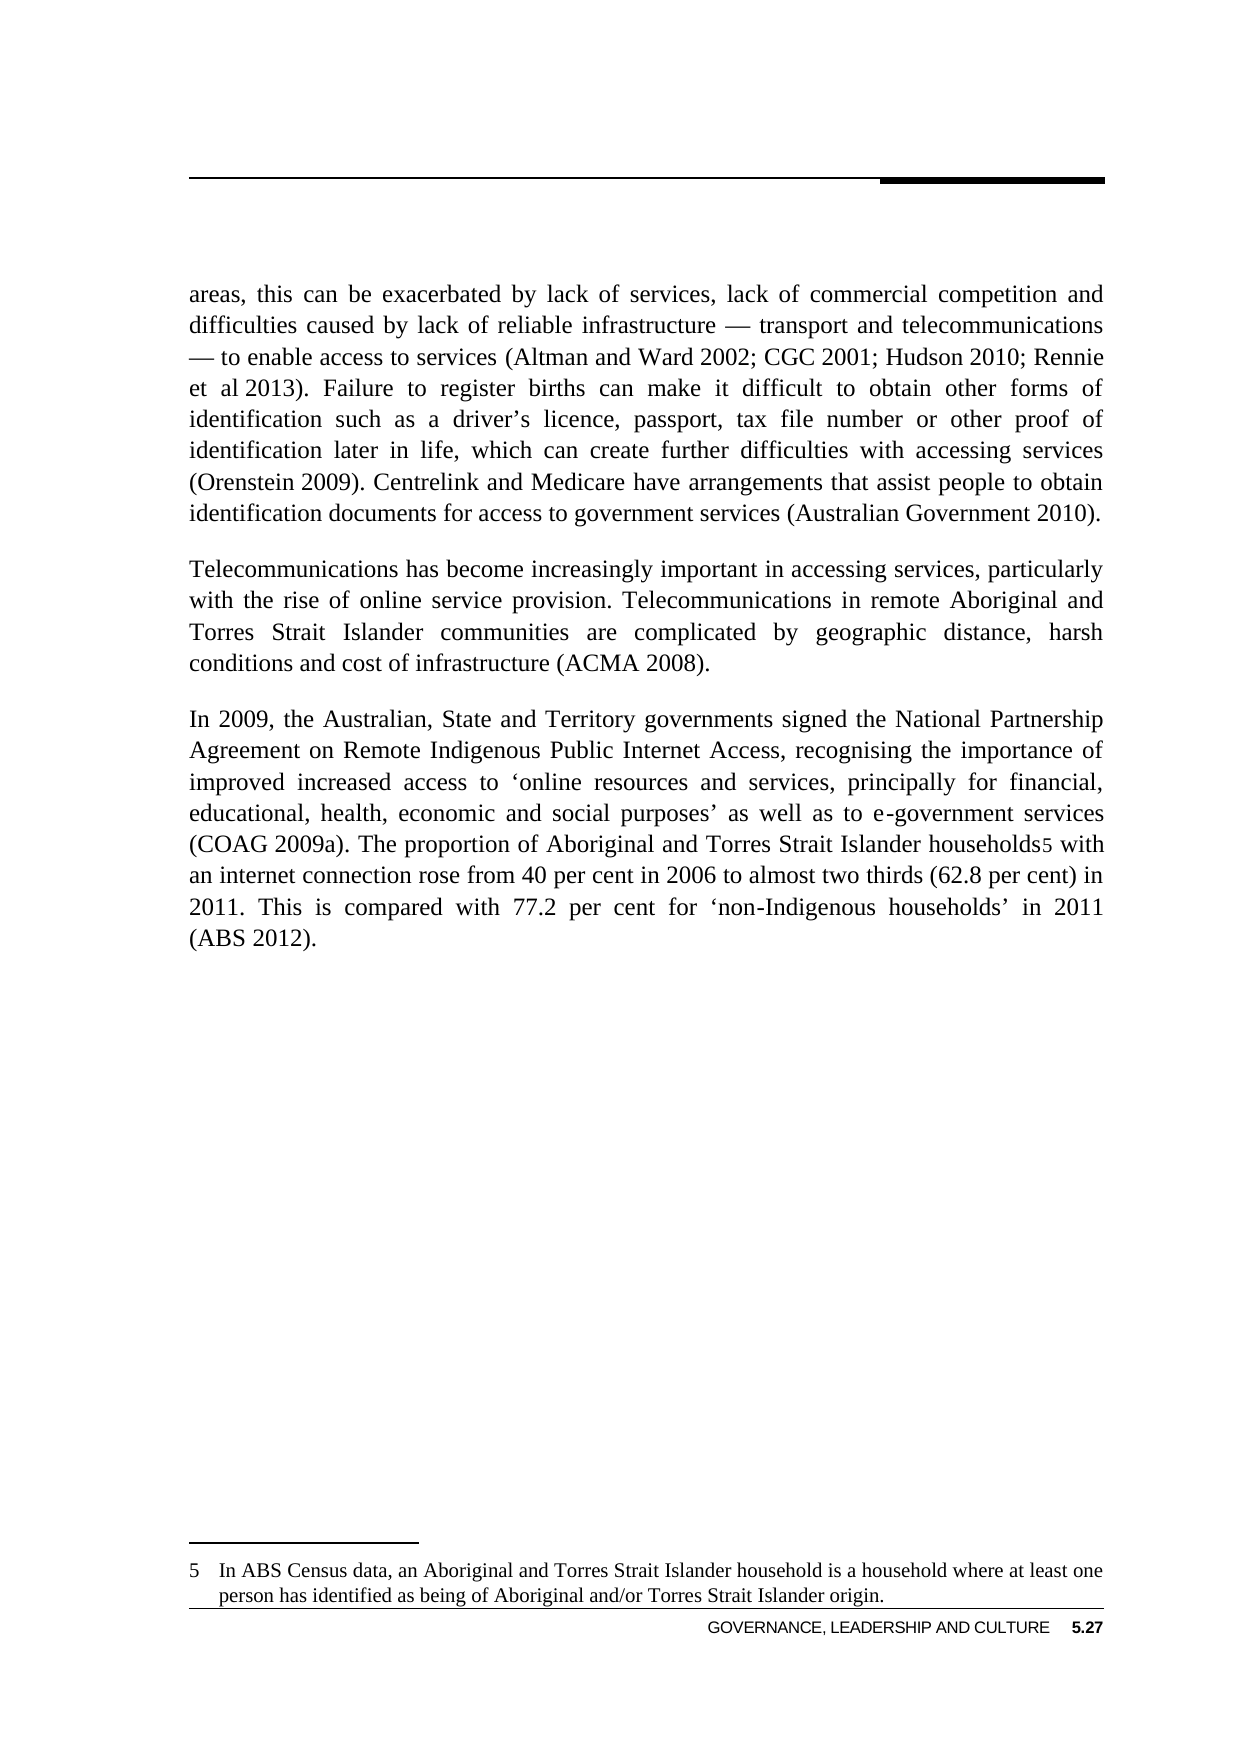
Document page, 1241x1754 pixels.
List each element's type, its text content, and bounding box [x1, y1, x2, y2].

text In 2009, the Australian, State and Territory governments signed the National Partnership Agreement on Remote Indigenous Public Internet Access, recognising the importance of improved increased access to ‘online resources and services, principally for financial, educational, health, economic and social purposes’ as well as to e-government services (COAG 2009a). The proportion of Aboriginal and Torres Strait Islander households with an internet connection rose from 40 per cent in 2006 to almost two thirds (62.8 per cent) in 2011. This is compared with 77.2 per cent for ‘non-Indigenous households’ in 2011 (ABS 2012). [189, 702, 1104, 952]
text Telecommunications has become increasingly important in accessing services, particularly with the rise of online service provision. Telecommunications in remote Aboriginal and Torres Strait Islander communities are complicated by geographic distance, harsh conditions and cost of infrastructure (ACMA 2008). [189, 552, 1104, 677]
